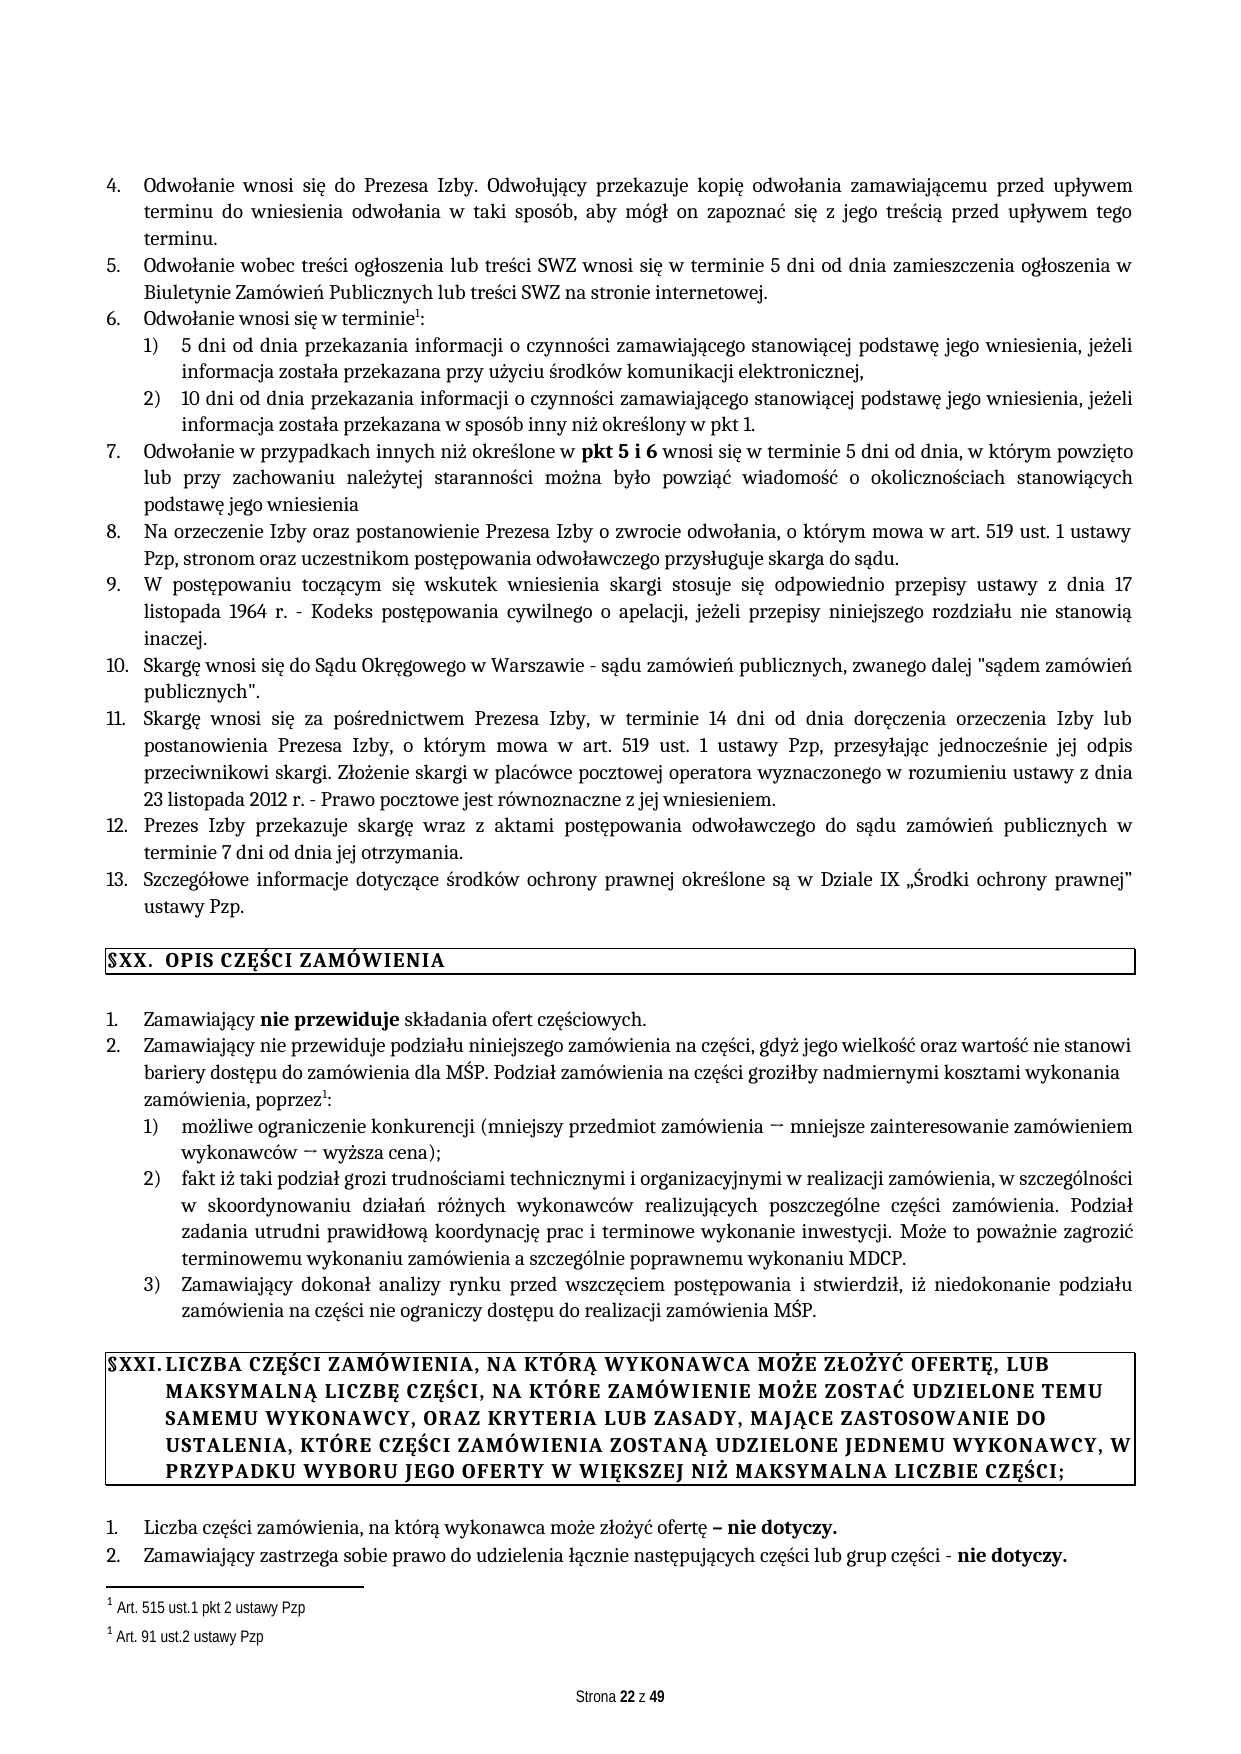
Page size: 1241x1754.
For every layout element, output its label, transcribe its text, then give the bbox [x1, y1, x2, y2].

list Odwołanie wnosi się do Prezesa Izby. Odwołujący przekazuje kopię odwołania zamawiającemu przed upływem terminu do wniesienia odwołania w taki sposób, aby mógł on zapoznać się z jego treścią przed upływem tego terminu. [106, 173, 1134, 251]
list fakt iż taki podział grozi trudnościami technicznymi i organizacyjnymi w realizacji zamówienia, w szczególności w skoordynowaniu działań różnych wykonawców realizujących poszczególne części zamówienia. Podział zadania utrudni prawidłową koordynację prac i terminowe wykonanie inwestycji. Może to poważnie zagrozić terminowemu wykonaniu zamówienia a szczególnie poprawnemu wykonaniu MDCP. [143, 1167, 1134, 1270]
subtitle Opis części zamówienia [106, 949, 1134, 973]
list Zamawiający nie przewiduje podziału niniejszego zamówienia na części, gdyż jego wielkość oraz wartość nie stanowi bariery dostępu do zamówienia dla MŚP. Podział zamówienia na części groziłby nadmiernymi kosztami wykonania zamówienia, poprzez: [106, 1034, 1134, 1112]
list Liczba części zamówienia, na którą wykonawca może złożyć ofertę – nie dotyczy. [106, 1516, 1134, 1540]
list Prezes Izby przekazuje skargę wraz z aktami postępowania odwoławczego do sądu zamówień publicznych w terminie 7 dni od dnia jej otrzymania. [106, 814, 1134, 865]
list Skargę wnosi się do Sądu Okręgowego w Warszawie - sądu zamówień publicznych, zwanego dalej "sądem zamówień publicznych". [106, 653, 1134, 704]
list Zamawiający nie przewiduje składania ofert częściowych. [106, 1007, 1134, 1031]
list Skargę wnosi się za pośrednictwem Prezesa Izby, w terminie 14 dni od dnia doręczenia orzeczenia Izby lub postanowienia Prezesa Izby, o którym mowa w art. 519 ust. 1 ustawy Pzp, przesyłając jednocześnie jej odpis przeciwnikowi skargi. Złożenie skargi w placówce pocztowej operatora wyznaczonego w rozumieniu ustawy z dnia 23 listopada 2012 r. - Prawo pocztowe jest równoznaczne z jej wniesieniem. [106, 707, 1134, 811]
list Odwołanie wobec treści ogłoszenia lub treści SWZ wnosi się w terminie 5 dni od dnia zamieszczenia ogłoszenia w Biuletynie Zamówień Publicznych lub treści SWZ na stronie internetowej. [106, 253, 1134, 304]
list W postępowaniu toczącym się wskutek wniesienia skargi stosuje się odpowiednio przepisy ustawy z dnia 17 listopada 1964 r. - Kodeks postępowania cywilnego o apelacji, jeżeli przepisy niniejszego rozdziału nie stanowią inaczej. [106, 573, 1134, 651]
subtitle Liczba części zamówienia, na którą wykonawca może złożyć ofertę, lub maksymalną liczbę części, na które zamówienie może zostać udzielone temu samemu wykonawcy, oraz kryteria lub zasady, mające zastosowanie do ustalenia, które części zamówienia zostaną udzielone jednemu wykonawcy, w przypadku wyboru jego oferty w większej niż maksymalna liczbie części; [106, 1353, 1134, 1484]
list Odwołanie w przypadkach innych niż określone w pkt 5 i 6 wnosi się w terminie 5 dni od dnia, w którym powzięto lub przy zachowaniu należytej staranności można było powziąć wiadomość o okolicznościach stanowiących podstawę jego wniesienia [106, 439, 1134, 517]
list Szczegółowe informacje dotyczące środków ochrony prawnej określone są w Dziale IX „Środki ochrony prawnej” ustawy Pzp. [106, 868, 1134, 918]
list 10 dni od dnia przekazania informacji o czynności zamawiającego stanowiącej podstawę jego wniesienia, jeżeli informacja została przekazana w sposób inny niż określony w pkt 1. [143, 387, 1134, 437]
list Zamawiający dokonał analizy rynku przed wszczęciem postępowania i stwierdził, iż niedokonanie podziału zamówienia na części nie ograniczy dostępu do realizacji zamówienia MŚP. [143, 1272, 1134, 1323]
list Odwołanie wnosi się w terminie: [106, 307, 1134, 331]
list możliwe ograniczenie konkurencji (mniejszy przedmiot zamówienia → mniejsze zainteresowanie zamówieniem wykonawców → wyższa cena); [143, 1114, 1134, 1165]
list 5 dni od dnia przekazania informacji o czynności zamawiającego stanowiącej podstawę jego wniesienia, jeżeli informacja została przekazana przy użyciu środków komunikacji elektronicznej, [143, 334, 1134, 384]
list Na orzeczenie Izby oraz postanowienie Prezesa Izby o zwrocie odwołania, o którym mowa w art. 519 ust. 1 ustawy Pzp, stronom oraz uczestnikom postępowania odwoławczego przysługuje skarga do sądu. [106, 519, 1134, 570]
list Zamawiający zastrzega sobie prawo do udzielenia łącznie następujących części lub grup części - nie dotyczy. [106, 1543, 1134, 1567]
